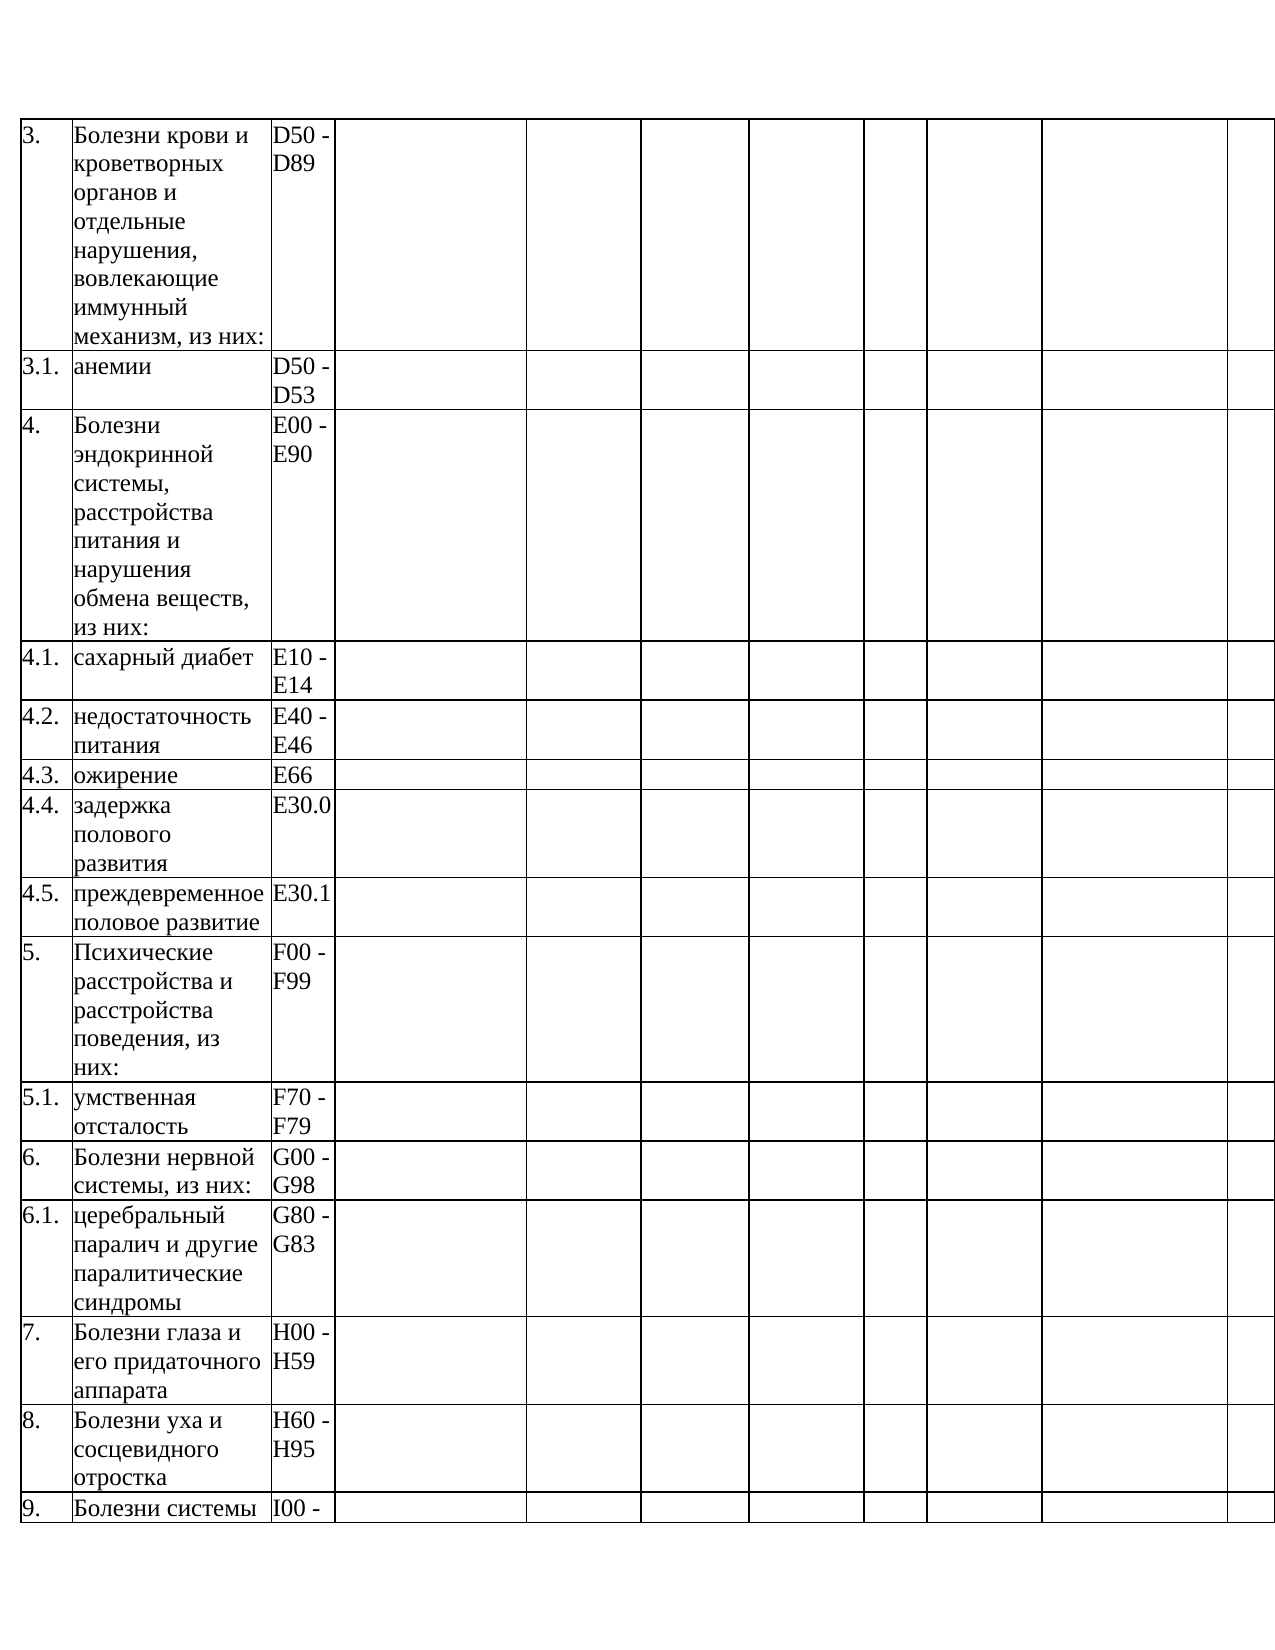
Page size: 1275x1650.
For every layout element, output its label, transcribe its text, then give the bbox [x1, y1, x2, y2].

table_cell [750, 878, 863, 936]
table_cell [336, 1201, 526, 1316]
table_cell [865, 1317, 926, 1403]
table_cell [642, 701, 748, 758]
table_cell [1228, 1317, 1274, 1403]
table_cell [865, 642, 926, 699]
table_cell E00 - E90 [272, 410, 334, 640]
table_cell [642, 410, 748, 640]
table_cell [336, 760, 526, 789]
table_cell E66 [272, 760, 334, 789]
table_cell [928, 1317, 1041, 1403]
table_cell [336, 120, 526, 350]
table_cell [1043, 1317, 1227, 1403]
table_cell [865, 937, 926, 1081]
table_cell G00 - G98 [272, 1142, 334, 1199]
table_cell [865, 878, 926, 936]
table_cell [336, 937, 526, 1081]
table_cell [642, 1201, 748, 1316]
table_cell 9. [22, 1493, 72, 1522]
table_cell [750, 120, 863, 350]
table_cell [642, 351, 748, 409]
table_cell [336, 790, 526, 877]
table_cell [1228, 1201, 1274, 1316]
table_cell [865, 1142, 926, 1199]
table_cell [527, 1493, 640, 1522]
table_cell преждевременное половое развитие [73, 878, 271, 936]
table_cell [642, 1317, 748, 1403]
table_cell [527, 1317, 640, 1403]
table_cell [928, 351, 1041, 409]
table_cell [336, 351, 526, 409]
table_cell [928, 1493, 1041, 1522]
table_cell [527, 790, 640, 877]
table_cell [336, 642, 526, 699]
table_cell [750, 1405, 863, 1491]
table_cell [1043, 351, 1227, 409]
table_cell 5.1. [22, 1083, 72, 1140]
table_cell [750, 1083, 863, 1140]
table_cell E10 - E14 [272, 642, 334, 699]
table_cell [1228, 1142, 1274, 1199]
table_cell [527, 410, 640, 640]
table_cell 4.1. [22, 642, 72, 699]
table_cell [865, 1405, 926, 1491]
table_cell G80 - G83 [272, 1201, 334, 1316]
table_cell задержка полового развития [73, 790, 271, 877]
table_cell [928, 1142, 1041, 1199]
table_cell [1043, 1142, 1227, 1199]
table_cell умственная отсталость [73, 1083, 271, 1140]
table_cell ожирение [73, 760, 271, 789]
table_cell [1043, 1083, 1227, 1140]
table_cell церебральный паралич и другие паралитические синдромы [73, 1201, 271, 1316]
table_cell [336, 1317, 526, 1403]
table_cell [865, 1201, 926, 1316]
table_cell Болезни крови и кроветворных органов и отдельные нарушения, вовлекающие иммунный механизм, из них: [73, 120, 271, 350]
table_cell D50 - D89 [272, 120, 334, 350]
table_cell [642, 1405, 748, 1491]
table_cell [336, 1405, 526, 1491]
table_cell I00 - I99 [272, 1493, 334, 1522]
table_cell [527, 351, 640, 409]
table_cell [642, 878, 748, 936]
table_cell 6.1. [22, 1201, 72, 1316]
table_cell [928, 701, 1041, 758]
table_cell [865, 410, 926, 640]
table_cell [527, 642, 640, 699]
table_cell [928, 642, 1041, 699]
table_cell D50 - D53 [272, 351, 334, 409]
table_cell [750, 642, 863, 699]
table_cell [527, 1405, 640, 1491]
table_cell [928, 937, 1041, 1081]
table_cell F70 - F79 [272, 1083, 334, 1140]
table_cell [928, 1083, 1041, 1140]
table_cell 6. [22, 1142, 72, 1199]
table_cell [750, 760, 863, 789]
table_cell [928, 1405, 1041, 1491]
table_cell [1043, 790, 1227, 877]
table_cell [1228, 701, 1274, 758]
table_cell 3. [22, 120, 72, 350]
table_cell [642, 120, 748, 350]
table_cell 5. [22, 937, 72, 1081]
table_cell [750, 790, 863, 877]
table_cell [1228, 760, 1274, 789]
table_cell [865, 1083, 926, 1140]
table_cell [928, 1201, 1041, 1316]
table_cell [642, 642, 748, 699]
table_cell [642, 790, 748, 877]
table_cell 4. [22, 410, 72, 640]
table_cell [865, 790, 926, 877]
table_cell [527, 1142, 640, 1199]
table_cell [336, 410, 526, 640]
table_cell [750, 701, 863, 758]
table_cell [642, 1083, 748, 1140]
table_cell Болезни глаза и его придаточного аппарата [73, 1317, 271, 1403]
table_cell [928, 878, 1041, 936]
table_cell [527, 937, 640, 1081]
table_cell [527, 1201, 640, 1316]
table_cell [1228, 790, 1274, 877]
table_cell E30.1 [272, 878, 334, 936]
table_cell [336, 1142, 526, 1199]
table_cell [1228, 1493, 1274, 1522]
table_cell 3.1. [22, 351, 72, 409]
table_cell [865, 120, 926, 350]
table_cell [642, 937, 748, 1081]
table_cell [928, 120, 1041, 350]
table_cell 8. [22, 1405, 72, 1491]
table_cell [750, 937, 863, 1081]
table_cell [336, 1083, 526, 1140]
table_cell [527, 120, 640, 350]
table_cell [527, 701, 640, 758]
table_cell [1043, 760, 1227, 789]
table_cell [642, 1493, 748, 1522]
table_cell 7. [22, 1317, 72, 1403]
table_cell [750, 1317, 863, 1403]
table_cell [1228, 410, 1274, 640]
table_cell [1043, 701, 1227, 758]
table_cell 4.2. [22, 701, 72, 758]
table_cell H60 - H95 [272, 1405, 334, 1491]
table_cell [1043, 642, 1227, 699]
table_cell [750, 351, 863, 409]
table_cell [527, 760, 640, 789]
table_cell [1043, 937, 1227, 1081]
table_cell [527, 1083, 640, 1140]
table_cell [928, 790, 1041, 877]
table_cell Болезни нервной системы, из них: [73, 1142, 271, 1199]
table_cell [1228, 937, 1274, 1081]
table_cell [1228, 351, 1274, 409]
table_cell [865, 701, 926, 758]
table_cell [1043, 1493, 1227, 1522]
table_cell Психические расстройства и расстройства поведения, из них: [73, 937, 271, 1081]
table_cell Болезни уха и сосцевидного отростка [73, 1405, 271, 1491]
table_cell [336, 701, 526, 758]
table_cell H00 - H59 [272, 1317, 334, 1403]
table_cell [1228, 1083, 1274, 1140]
table_cell [865, 351, 926, 409]
table_cell [928, 410, 1041, 640]
table_cell F00 - F99 [272, 937, 334, 1081]
table_cell сахарный диабет [73, 642, 271, 699]
table_cell недостаточность питания [73, 701, 271, 758]
table_cell [642, 1142, 748, 1199]
table_cell [928, 760, 1041, 789]
table_cell [750, 1493, 863, 1522]
table_cell [1043, 1201, 1227, 1316]
table_cell [865, 760, 926, 789]
table_cell [865, 1493, 926, 1522]
table_cell [1228, 642, 1274, 699]
table_cell [1043, 120, 1227, 350]
table_cell анемии [73, 351, 271, 409]
table_cell [642, 760, 748, 789]
table_cell [750, 1201, 863, 1316]
table_cell 4.5. [22, 878, 72, 936]
table_cell [1228, 120, 1274, 350]
table_cell 4.3. [22, 760, 72, 789]
table_cell [750, 410, 863, 640]
table_cell [527, 878, 640, 936]
table_cell [1043, 1405, 1227, 1491]
table_cell E30.0 [272, 790, 334, 877]
table_cell [1043, 878, 1227, 936]
table_cell 4.4. [22, 790, 72, 877]
table_cell Болезни эндокринной системы, расстройства питания и нарушения обмена веществ, из них: [73, 410, 271, 640]
table_cell [750, 1142, 863, 1199]
table_cell [336, 878, 526, 936]
table_cell [1228, 878, 1274, 936]
table_cell [336, 1493, 526, 1522]
table_cell [1228, 1405, 1274, 1491]
table_cell E40 - E46 [272, 701, 334, 758]
table_cell [1043, 410, 1227, 640]
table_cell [73, 1493, 271, 1522]
